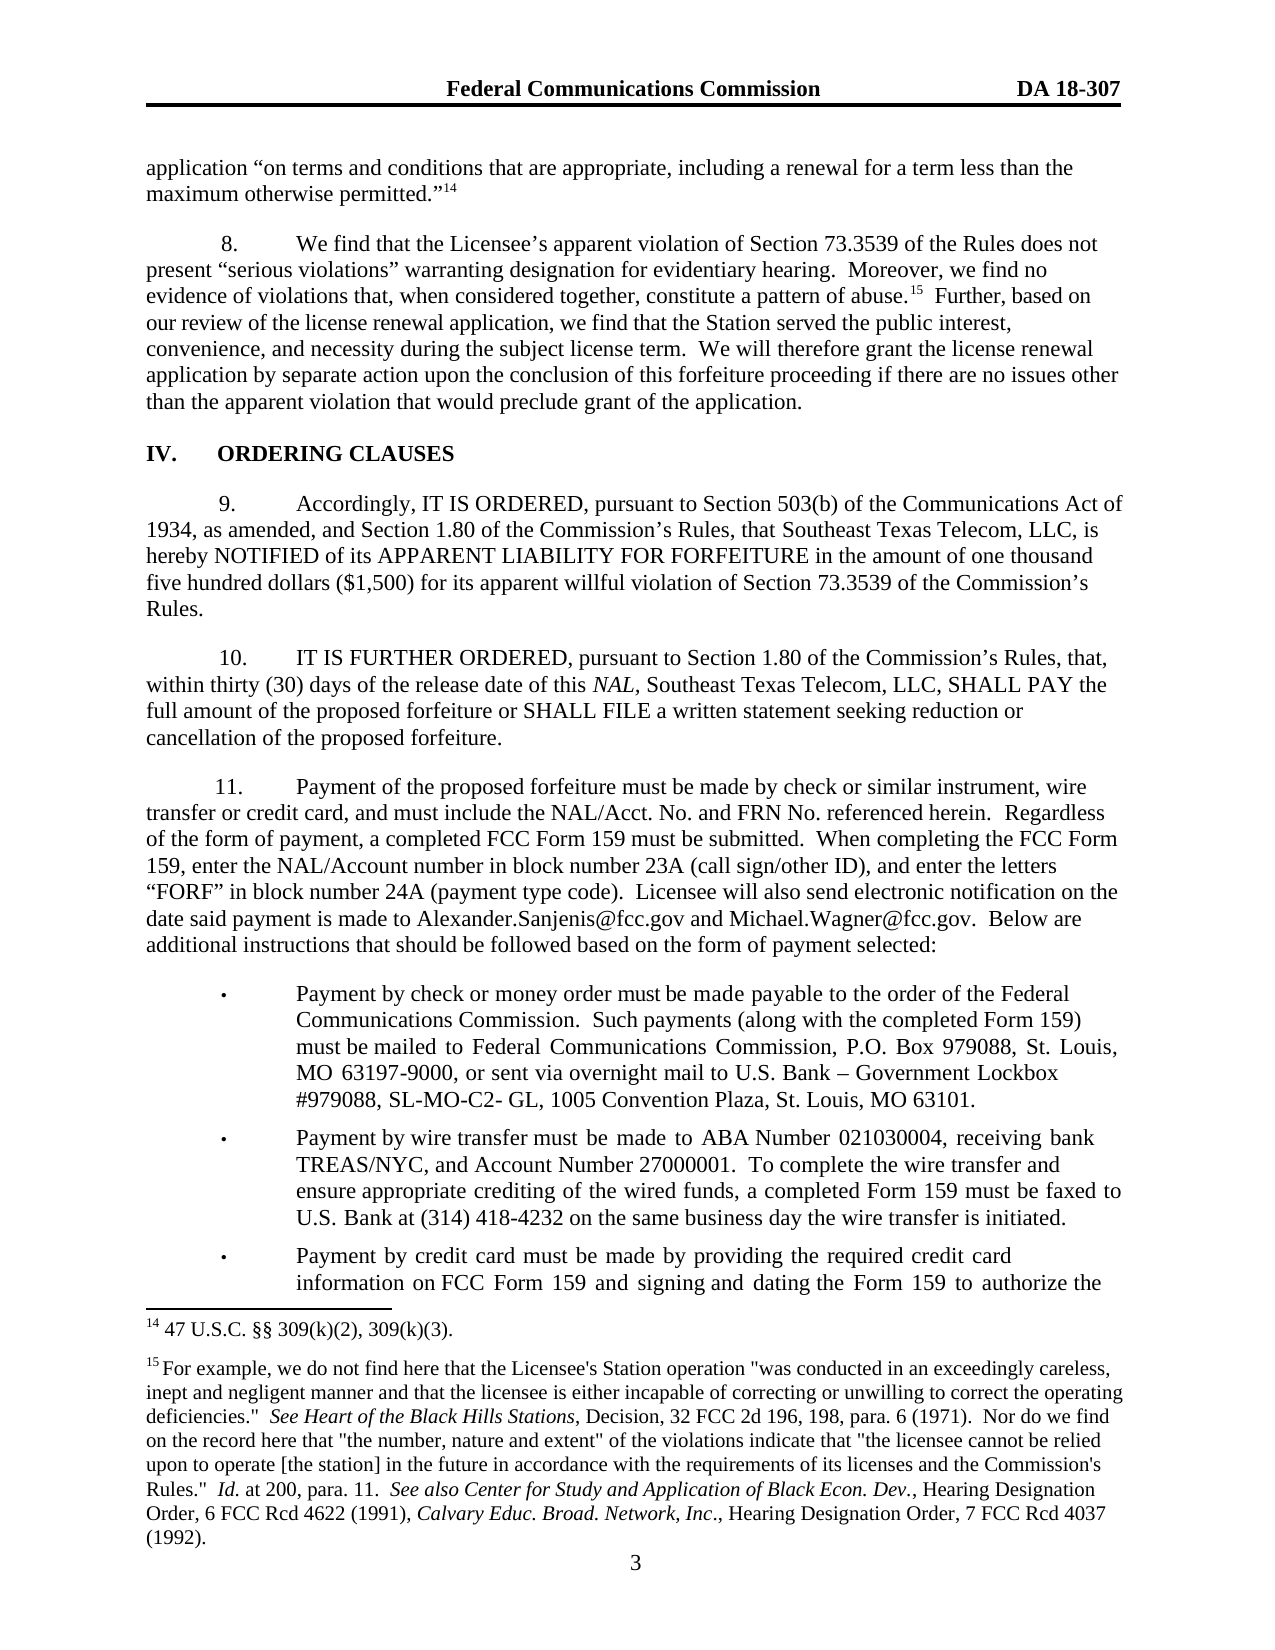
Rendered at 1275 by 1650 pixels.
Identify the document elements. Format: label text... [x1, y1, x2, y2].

list Payment by check or money order must be made payable to the order of the Federal Communications Commission. Such payments (along with the completed Form 159) must be mailed to Federal Communications Commission, P.O. Box 979088, St. Louis, MO 63197-9000, or sent via overnight mail to U.S. Bank – Government Lockbox #979088, SL-MO-C2- GL, 1005 Convention Plaza, St. Louis, MO 63101. [221, 980, 1125, 1112]
list IV. ORDERING CLAUSES [146, 441, 1125, 467]
list 11. Payment of the proposed forfeiture must be made by check or similar instrument, wire transfer or credit card, and must include the NAL/Acct. No. and FRN No. referenced herein. Regardless of the form of payment, a completed FCC Form 159 must be submitted. When completing the FCC Form 159, enter the NAL/Account number in block number 23A (call sign/other ID), and enter the letters “FORF” in block number 24A (payment type code). Licensee will also send electronic notification on the date said payment is made to Alexander.Sanjenis@fcc.gov and Michael.Wagner@fcc.gov. Below are additional instructions that should be followed based on the form of payment selected: [146, 773, 1125, 957]
text 8. We find that the Licensee’s apparent violation of Section 73.3539 of the Rules does not present “serious violations” warranting designation for evidentiary hearing. Moreover, we find no evidence of violations that, when considered together, constitute a pattern of abuse. Further, based on our review of the license renewal application, we find that the Station served the public interest, convenience, and necessity during the subject license term. We will therefore grant the license renewal application by separate action upon the conclusion of this forfeiture proceeding if there are no issues other than the apparent violation that would preclude grant of the application. [146, 230, 1125, 414]
list 10. IT IS FURTHER ORDERED, pursuant to Section 1.80 of the Commission’s Rules, that, within thirty (30) days of the release date of this NAL, Southeast Texas Telecom, LLC, SHALL PAY the full amount of the proposed forfeiture or SHALL FILE a written statement seeking reduction or cancellation of the proposed forfeiture. [146, 644, 1125, 750]
list 7. License Renewal Application. In evaluating an application for license renewal, the Commission’s decision is governed by Section 309(k) of the Act. That section provides that if, upon consideration of the application and pleadings, we find that: (1) the station has served the public interest, convenience, and necessity; (2) there have been no serious violations of the Act or the Rules; and (3) there have been no other violations which, taken together, constitute a pattern of abuse, we are to grant the renewal application. If, however, the licensee fails to meet that standard, the Commission may deny the application – after notice and opportunity for a hearing under Section 309(e) of the Act – or grant the application “on terms and conditions that are appropriate, including a renewal for a term less than the maximum otherwise permitted.” [146, 154, 1125, 207]
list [221, 1242, 1125, 1295]
list Payment by wire transfer must be made to ABA Number 021030004, receiving bank TREAS/NYC, and Account Number 27000001. To complete the wire transfer and ensure appropriate crediting of the wired funds, a completed Form 159 must be faxed to U.S. Bank at (314) 418-4232 on the same business day the wire transfer is initiated. [221, 1124, 1125, 1230]
list 9. Accordingly, IT IS ORDERED, pursuant to Section 503(b) of the Communications Act of 1934, as amended, and Section 1.80 of the Commission’s Rules, that Southeast Texas Telecom, LLC, is hereby NOTIFIED of its APPARENT LIABILITY FOR FORFEITURE in the amount of one thousand five hundred dollars ($1,500) for its apparent willful violation of Section 73.3539 of the Commission’s Rules. [146, 490, 1125, 622]
